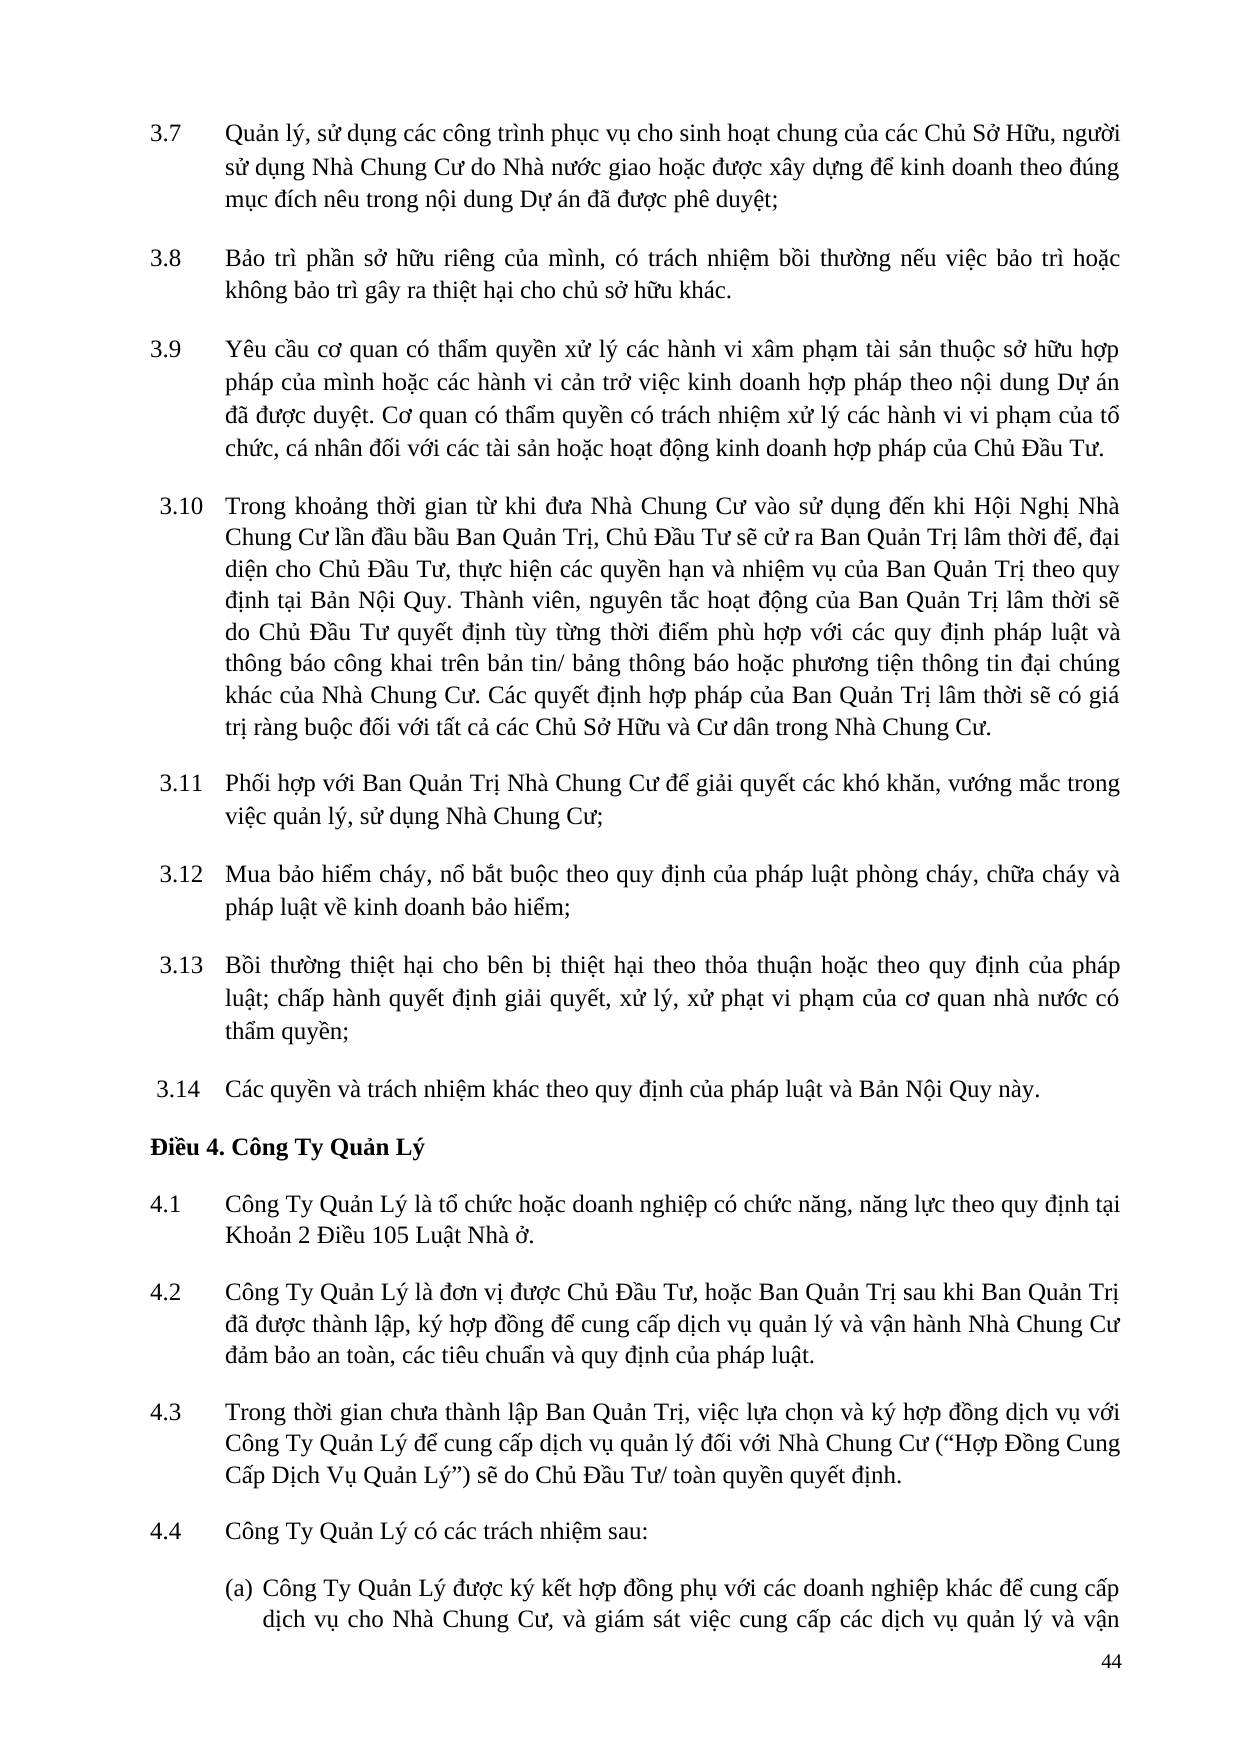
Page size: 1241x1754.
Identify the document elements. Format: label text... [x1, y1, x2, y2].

text 3.9 Yêu cầu cơ quan có thẩm quyền xử lý các hành vi xâm phạm tài sản thuộc sở hữu hợp pháp của mình hoặc các hành vi cản trở việc kinh doanh hợp pháp theo nội dung Dự án đã được duyệt. Cơ quan có thẩm quyền có trách nhiệm xử lý các hành vi vi phạm của tổ chức, cá nhân đối với các tài sản hoặc hoạt động kinh doanh hợp pháp của Chủ Đầu Tư. [150, 334, 1122, 461]
text 3.7 Quản lý, sử dụng các công trình phục vụ cho sinh hoạt chung của các Chủ Sở Hữu, người sử dụng Nhà Chung Cư do Nhà nước giao hoặc được xây dựng để kinh doanh theo đúng mục đích nêu trong nội dung Dự án đã được phê duyệt; [150, 118, 1122, 213]
list Công Ty Quản Lý là tổ chức hoặc doanh nghiệp có chức năng, năng lực theo quy định tại Khoản 2 Điều 105 Luật Nhà ở. [150, 1189, 1122, 1249]
text 3.14 Các quyền và trách nhiệm khác theo quy định của pháp luật và Bản Nội Quy này. [150, 1074, 1122, 1103]
text 3.13 Bồi thường thiệt hại cho bên bị thiệt hại theo thỏa thuận hoặc theo quy định của pháp luật; chấp hành quyết định giải quyết, xử lý, xử phạt vi phạm của cơ quan nhà nước có thẩm quyền; [159, 950, 1122, 1045]
list Công Ty Quản Lý có các trách nhiệm sau: [150, 1516, 1122, 1545]
list Công Ty Quản Lý là đơn vị được Chủ Đầu Tư, hoặc Ban Quản Trị sau khi Ban Quản Trị đã được thành lập, ký hợp đồng để cung cấp dịch vụ quản lý và vận hành Nhà Chung Cư đảm bảo an toàn, các tiêu chuẩn và quy định của pháp luật. [150, 1277, 1122, 1369]
list Trong thời gian chưa thành lập Ban Quản Trị, việc lựa chọn và ký hợp đồng dịch vụ với Công Ty Quản Lý để cung cấp dịch vụ quản lý đối với Nhà Chung Cư (“Hợp Đồng Cung Cấp Dịch Vụ Quản Lý”) sẽ do Chủ Đầu Tư/ toàn quyền quyết định. [150, 1397, 1122, 1489]
text 3.8 Bảo trì phần sở hữu riêng của mình, có trách nhiệm bồi thường nếu việc bảo trì hoặc không bảo trì gây ra thiệt hại cho chủ sở hữu khác. [150, 243, 1122, 304]
text Điều 4. Công Ty Quản Lý [150, 1132, 1122, 1161]
text 3.12 Mua bảo hiểm cháy, nổ bắt buộc theo quy định của pháp luật phòng cháy, chữa cháy và pháp luật về kinh doanh bảo hiểm; [159, 859, 1122, 921]
text 3.11 Phối hợp với Ban Quản Trị Nhà Chung Cư để giải quyết các khó khăn, vướng mắc trong việc quản lý, sử dụng Nhà Chung Cư; [159, 768, 1122, 830]
text 3.10 Trong khoảng thời gian từ khi đưa Nhà Chung Cư vào sử dụng đến khi Hội Nghị Nhà Chung Cư lần đầu bầu Ban Quản Trị, Chủ Đầu Tư sẽ cử ra Ban Quản Trị lâm thời để, đại diện cho Chủ Đầu Tư, thực hiện các quyền hạn và nhiệm vụ của Ban Quản Trị theo quy định tại Bản Nội Quy. Thành viên, nguyên tắc hoạt động của Ban Quản Trị lâm thời sẽ do Chủ Đầu Tư quyết định tùy từng thời điểm phù hợp với các quy định pháp luật và thông báo công khai trên bản tin/ bảng thông báo hoặc phương tiện thông tin đại chúng khác của Nhà Chung Cư. Các quyết định hợp pháp của Ban Quản Trị lâm thời sẽ có giá trị ràng buộc đối với tất cả các Chủ Sở Hữu và Cư dân trong Nhà Chung Cư. [159, 491, 1122, 740]
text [225, 1573, 1122, 1633]
